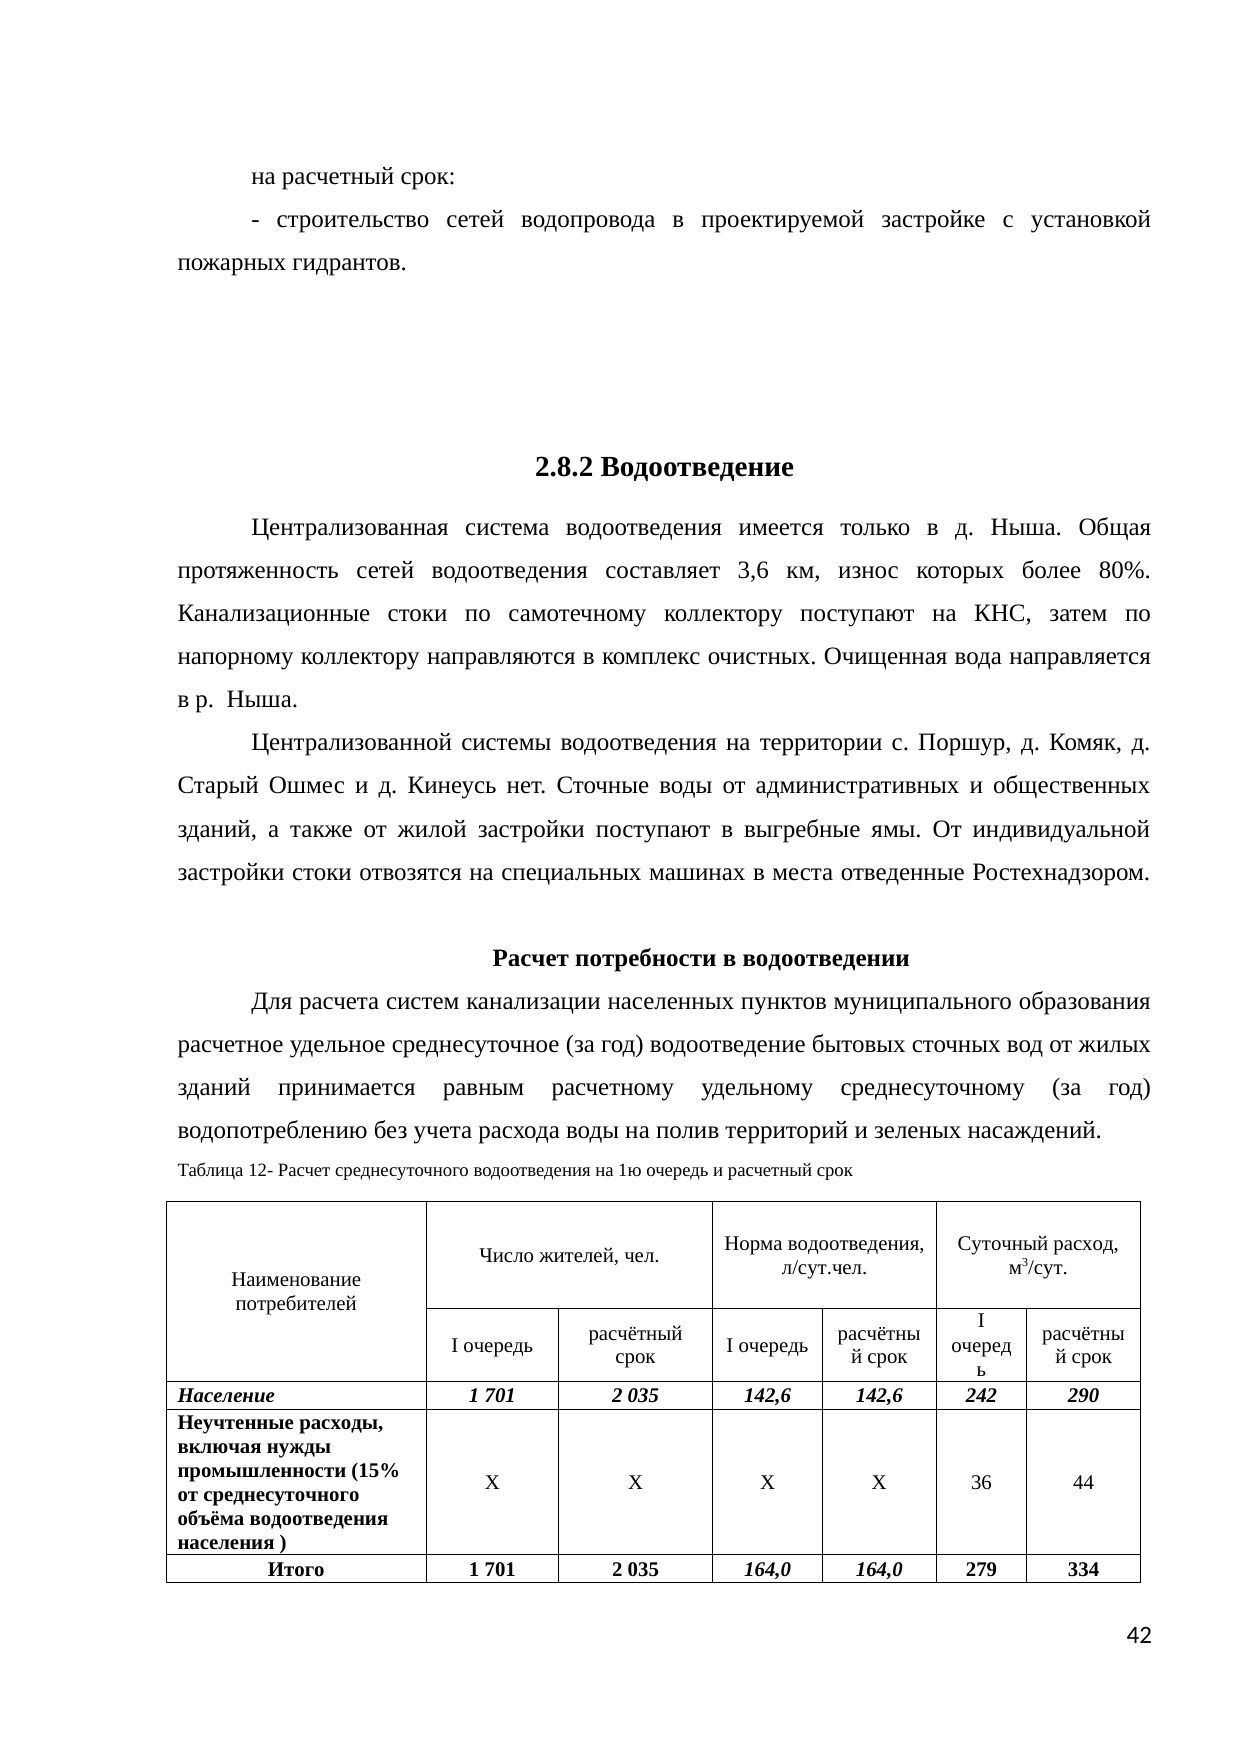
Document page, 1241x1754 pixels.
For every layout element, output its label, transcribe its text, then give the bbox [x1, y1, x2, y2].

table_cell I очередь [427, 1309, 558, 1381]
table_cell Х [427, 1410, 558, 1554]
table_cell 290 [1027, 1382, 1140, 1409]
table_cell расчётный срок [559, 1309, 712, 1381]
text Расчет потребности в водоотведении [177, 943, 1152, 972]
table_cell расчётный срок [1027, 1309, 1140, 1381]
table_cell Население [167, 1382, 426, 1409]
table_header Суточный расход, м3/сут. [937, 1202, 1140, 1307]
table_cell 279 [937, 1555, 1026, 1582]
text на расчетный срок: [177, 161, 1152, 190]
table_cell 2 035 [559, 1382, 712, 1409]
table_cell 142,6 [713, 1382, 822, 1409]
table_cell 1 701 [427, 1555, 558, 1582]
table_cell Х [559, 1410, 712, 1554]
table_cell 164,0 [713, 1555, 822, 1582]
table_header Норма водоотведения, л/сут.чел. [713, 1202, 936, 1307]
table_cell Неучтенные расходы, включая нужды промышленности (15% от среднесуточного объёма водоотведения населения ) [167, 1410, 426, 1554]
table_cell I очередь [713, 1309, 822, 1381]
table_cell Х [823, 1410, 936, 1554]
text Таблица 12- Расчет среднесуточного водоотведения на 1ю очередь и расчетный срок [177, 1159, 1152, 1180]
table_cell 242 [937, 1382, 1026, 1409]
table_header Наименование потребителей [167, 1202, 426, 1381]
table_cell I очередь [937, 1309, 1026, 1381]
text Централизованная система водоотведения имеется только в д. Ныша. Общая протяженность сетей водоотведения составляет 3,6 км, износ которых более 80%. Канализационные стоки по самотечному коллектору поступают на КНС, затем по напорному коллектору направляются в комплекс очистных. Очищенная вода направляется в р. Ныша. Централизованной системы водоотведения на территории с. Поршур, д. Комяк, д. Старый Ошмес и д. Кинеусь нет. Сточные воды от административных и общественных зданий, а также от жилой застройки поступают в выгребные ямы. От индивидуальной застройки стоки отвозятся на специальных машинах в места отведенные Ростехнадзором. [177, 512, 1152, 929]
table_cell 142,6 [823, 1382, 936, 1409]
table_cell 1 701 [427, 1382, 558, 1409]
table_cell 334 [1027, 1555, 1140, 1582]
table_cell 2 035 [559, 1555, 712, 1582]
table_cell 36 [937, 1410, 1026, 1554]
table_cell Итого [167, 1555, 426, 1582]
table_cell 44 [1027, 1410, 1140, 1554]
text Для расчета систем канализации населенных пунктов муниципального образования расчетное удельное среднесуточное (за год) водоотведение бытовых сточных вод от жилых зданий принимается равным расчетному удельному среднесуточному (за год) водопотреблению без учета расхода воды на полив территорий и зеленых насаждений. [177, 986, 1152, 1144]
text - строительство сетей водопровода в проектируемой застройке с установкой пожарных гидрантов. [177, 204, 1152, 276]
table_cell 164,0 [823, 1555, 936, 1582]
table_cell расчётный срок [823, 1309, 936, 1381]
text 2.8.2 Водоотведение [177, 449, 1152, 483]
table_cell Х [713, 1410, 822, 1554]
table_header Число жителей, чел. [427, 1202, 712, 1307]
